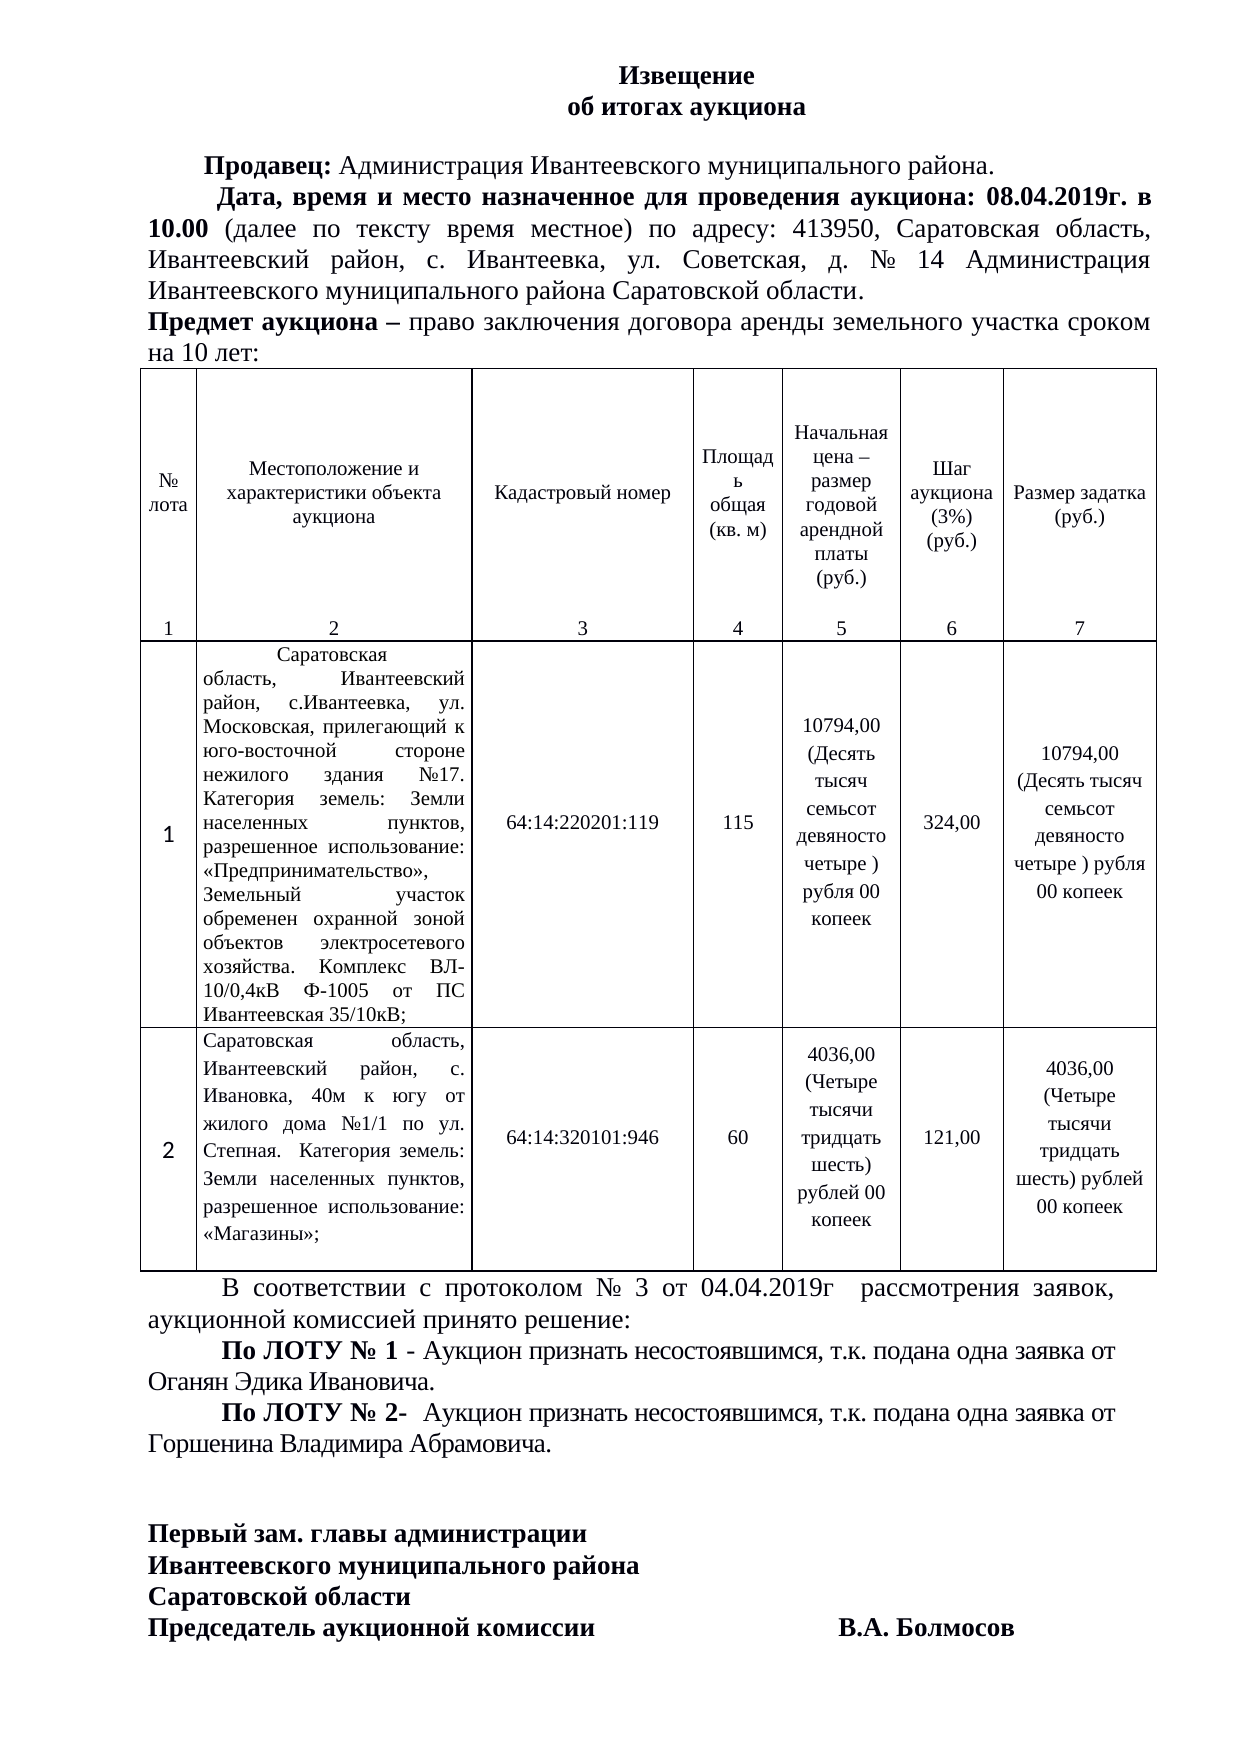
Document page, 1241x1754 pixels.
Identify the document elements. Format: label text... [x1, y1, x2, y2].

table_cell 2 [141, 1028, 196, 1270]
table_header Кадастровый номер [473, 369, 693, 616]
text Первый зам. главы администрации [148, 1518, 1152, 1549]
text Дата, время и место назначенное для проведения аукциона: 08.04.2019г. в 10.00 (далее по тексту время местное) по адресу: 413950, Саратовская область, Ивантеевский район, с. Ивантеевка, ул. Советская, д. № 14 Администрация Ивантеевского муниципального района Саратовской области. [148, 181, 1152, 305]
table_cell 6 [901, 616, 1003, 640]
table_header Площадь общая (кв. м) [694, 369, 782, 616]
text об итогах аукциона [148, 90, 1152, 121]
table_header Местоположение и характеристики объекта аукциона [197, 369, 471, 616]
text Ивантеевского муниципального района [148, 1549, 1152, 1580]
table_header Размер задатка (руб.) [1004, 369, 1156, 616]
table_cell 324,00 [901, 642, 1003, 1026]
table_cell 1 [141, 642, 196, 1026]
table_cell 115 [694, 642, 782, 1026]
text Предмет аукциона – право заключения договора аренды земельного участка сроком на 10 лет: [148, 305, 1152, 367]
text В соответствии с протоколом № 3 от 04.04.2019г рассмотрения заявок, аукционной комиссией принято решение: [148, 1272, 1116, 1334]
table_cell 10794,00 (Десять тысяч семьсот девяносто четыре ) рубля 00 копеек [1004, 642, 1156, 1026]
table_header № лота [141, 369, 196, 616]
table_cell 64:14:320101:946 [473, 1028, 693, 1270]
text Саратовской области [148, 1580, 1152, 1611]
table_cell 4036,00 (Четыре тысячи тридцать шесть) рублей 00 копеек [1004, 1028, 1156, 1270]
table_cell 3 [473, 616, 693, 640]
table_cell 7 [1004, 616, 1156, 640]
table_cell 121,00 [901, 1028, 1003, 1270]
text Продавец: Администрация Ивантеевского муниципального района. [148, 149, 1116, 181]
text По ЛОТУ № 1 - Аукцион признать несостоявшимся, т.к. подана одна заявка от Оганян Эдика Ивановича. [148, 1334, 1116, 1396]
table_cell 2 [197, 616, 471, 640]
table_cell 60 [694, 1028, 782, 1270]
table_cell 4 [694, 616, 782, 640]
table_cell Саратовская область, Ивантеевский район, с. Ивановка, 40м к югу от жилого дома №1/1 по ул. Степная. Категория земель: Земли населенных пунктов, разрешенное использование: «Магазины»; [197, 1028, 471, 1270]
table_cell 5 [783, 616, 900, 640]
text Извещение [148, 59, 1152, 90]
text Председатель аукционной комиссии В.А. Болмосов [148, 1611, 1152, 1642]
text По ЛОТУ № 2- Аукцион признать несостоявшимся, т.к. подана одна заявка от Горшенина Владимира Абрамовича. [148, 1396, 1116, 1458]
table_cell 4036,00 (Четыре тысячи тридцать шесть) рублей 00 копеек [783, 1028, 900, 1270]
table_cell 1 [141, 616, 196, 640]
table_cell 10794,00 (Десять тысяч семьсот девяносто четыре ) рубля 00 копеек [783, 642, 900, 1026]
table_header Шаг аукциона (3%) (руб.) [901, 369, 1003, 616]
table_header Начальная цена – размер годовой арендной платы (руб.) [783, 369, 900, 616]
table_cell 64:14:220201:119 [473, 642, 693, 1026]
table_cell Саратовская область, Ивантеевский район, с.Ивантеевка, ул. Московская, прилегающий к юго-восточной стороне нежилого здания №17. Категория земель: Земли населенных пунктов, разрешенное использование: «Предпринимательство», Земельный участок обременен охранной зоной объектов электросетевого хозяйства. Комплекс ВЛ-10/0,4кВ Ф-1005 от ПС Ивантеевская 35/10кВ; [197, 642, 471, 1026]
